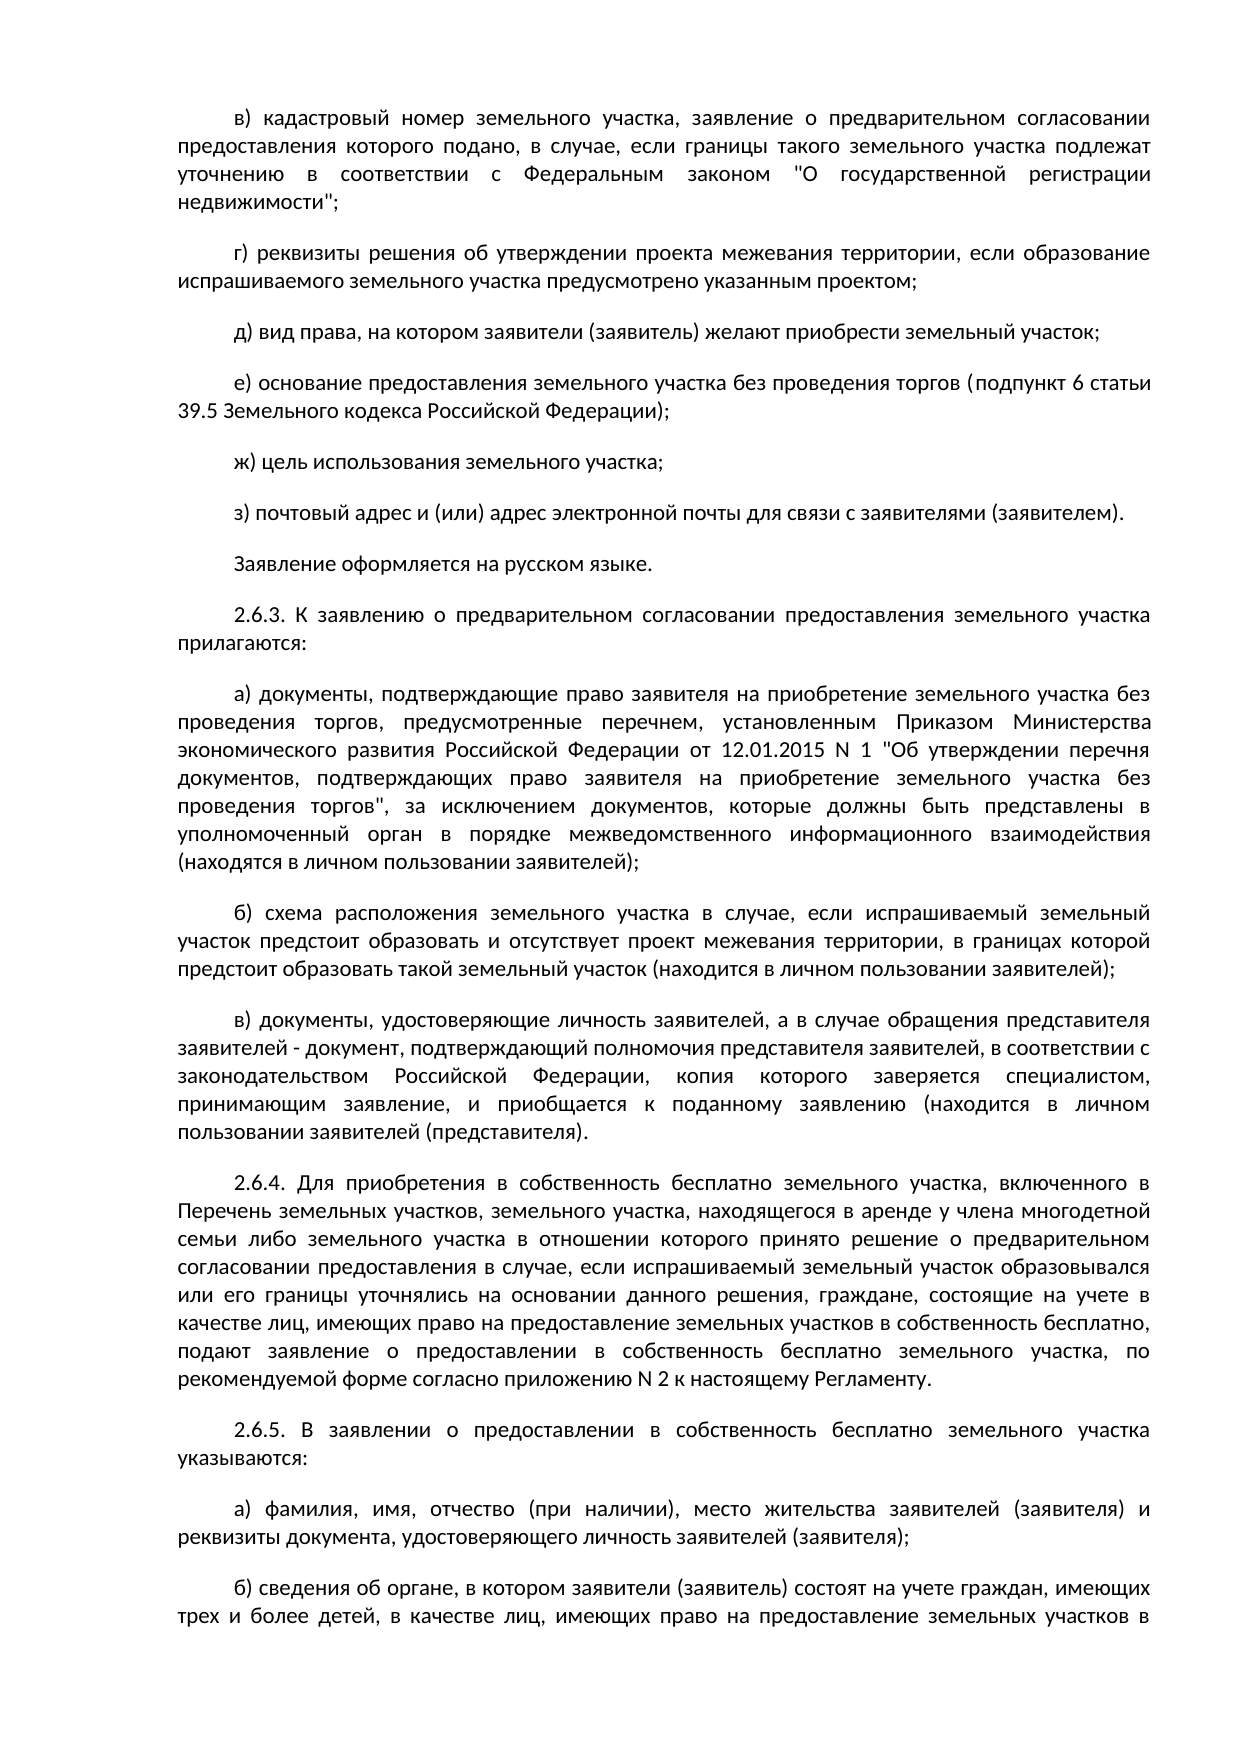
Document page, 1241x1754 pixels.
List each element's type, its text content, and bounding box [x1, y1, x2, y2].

text б) схема расположения земельного участка в случае, если испрашиваемый земельный участок предстоит образовать и отсутствует проект межевания территории, в границах которой предстоит образовать такой земельный участок (находится в личном пользовании заявителей); [177, 898, 1152, 982]
text в) кадастровый номер земельного участка, заявление о предварительном согласовании предоставления которого подано, в случае, если границы такого земельного участка подлежат уточнению в соответствии с Федеральным законом "О государственной регистрации недвижимости"; [177, 103, 1152, 216]
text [177, 1573, 1152, 1629]
text д) вид права, на котором заявители (заявитель) желают приобрести земельный участок; [177, 317, 1152, 345]
text 2.6.3. К заявлению о предварительном согласовании предоставления земельного участка прилагаются: [177, 600, 1152, 656]
text а) документы, подтверждающие право заявителя на приобретение земельного участка без проведения торгов, предусмотренные перечнем, установленным Приказом Министерства экономического развития Российской Федерации от 12.01.2015 N 1 "Об утверждении перечня документов, подтверждающих право заявителя на приобретение земельного участка без проведения торгов", за исключением документов, которые должны быть представлены в уполномоченный орган в порядке межведомственного информационного взаимодействия (находятся в личном пользовании заявителей); [177, 679, 1152, 875]
text ж) цель использования земельного участка; [177, 447, 1152, 475]
text Заявление оформляется на русском языке. [177, 549, 1152, 577]
text г) реквизиты решения об утверждении проекта межевания территории, если образование испрашиваемого земельного участка предусмотрено указанным проектом; [177, 238, 1152, 294]
text а) фамилия, имя, отчество (при наличии), место жительства заявителей (заявителя) и реквизиты документа, удостоверяющего личность заявителей (заявителя); [177, 1494, 1152, 1550]
text 2.6.5. В заявлении о предоставлении в собственность бесплатно земельного участка указываются: [177, 1415, 1152, 1471]
text в) документы, удостоверяющие личность заявителей, а в случае обращения представителя заявителей - документ, подтверждающий полномочия представителя заявителей, в соответствии с законодательством Российской Федерации, копия которого заверяется специалистом, принимающим заявление, и приобщается к поданному заявлению (находится в личном пользовании заявителей (представителя). [177, 1005, 1152, 1145]
text е) основание предоставления земельного участка без проведения торгов (подпункт 6 статьи 39.5 Земельного кодекса Российской Федерации); [177, 368, 1152, 424]
text 2.6.4. Для приобретения в собственность бесплатно земельного участка, включенного в Перечень земельных участков, земельного участка, находящегося в аренде у члена многодетной семьи либо земельного участка в отношении которого принято решение о предварительном согласовании предоставления в случае, если испрашиваемый земельный участок образовывался или его границы уточнялись на основании данного решения, граждане, состоящие на учете в качестве лиц, имеющих право на предоставление земельных участков в собственность бесплатно, подают заявление о предоставлении в собственность бесплатно земельного участка, по рекомендуемой форме согласно приложению N 2 к настоящему Регламенту. [177, 1168, 1152, 1392]
text з) почтовый адрес и (или) адрес электронной почты для связи с заявителями (заявителем). [177, 498, 1152, 526]
